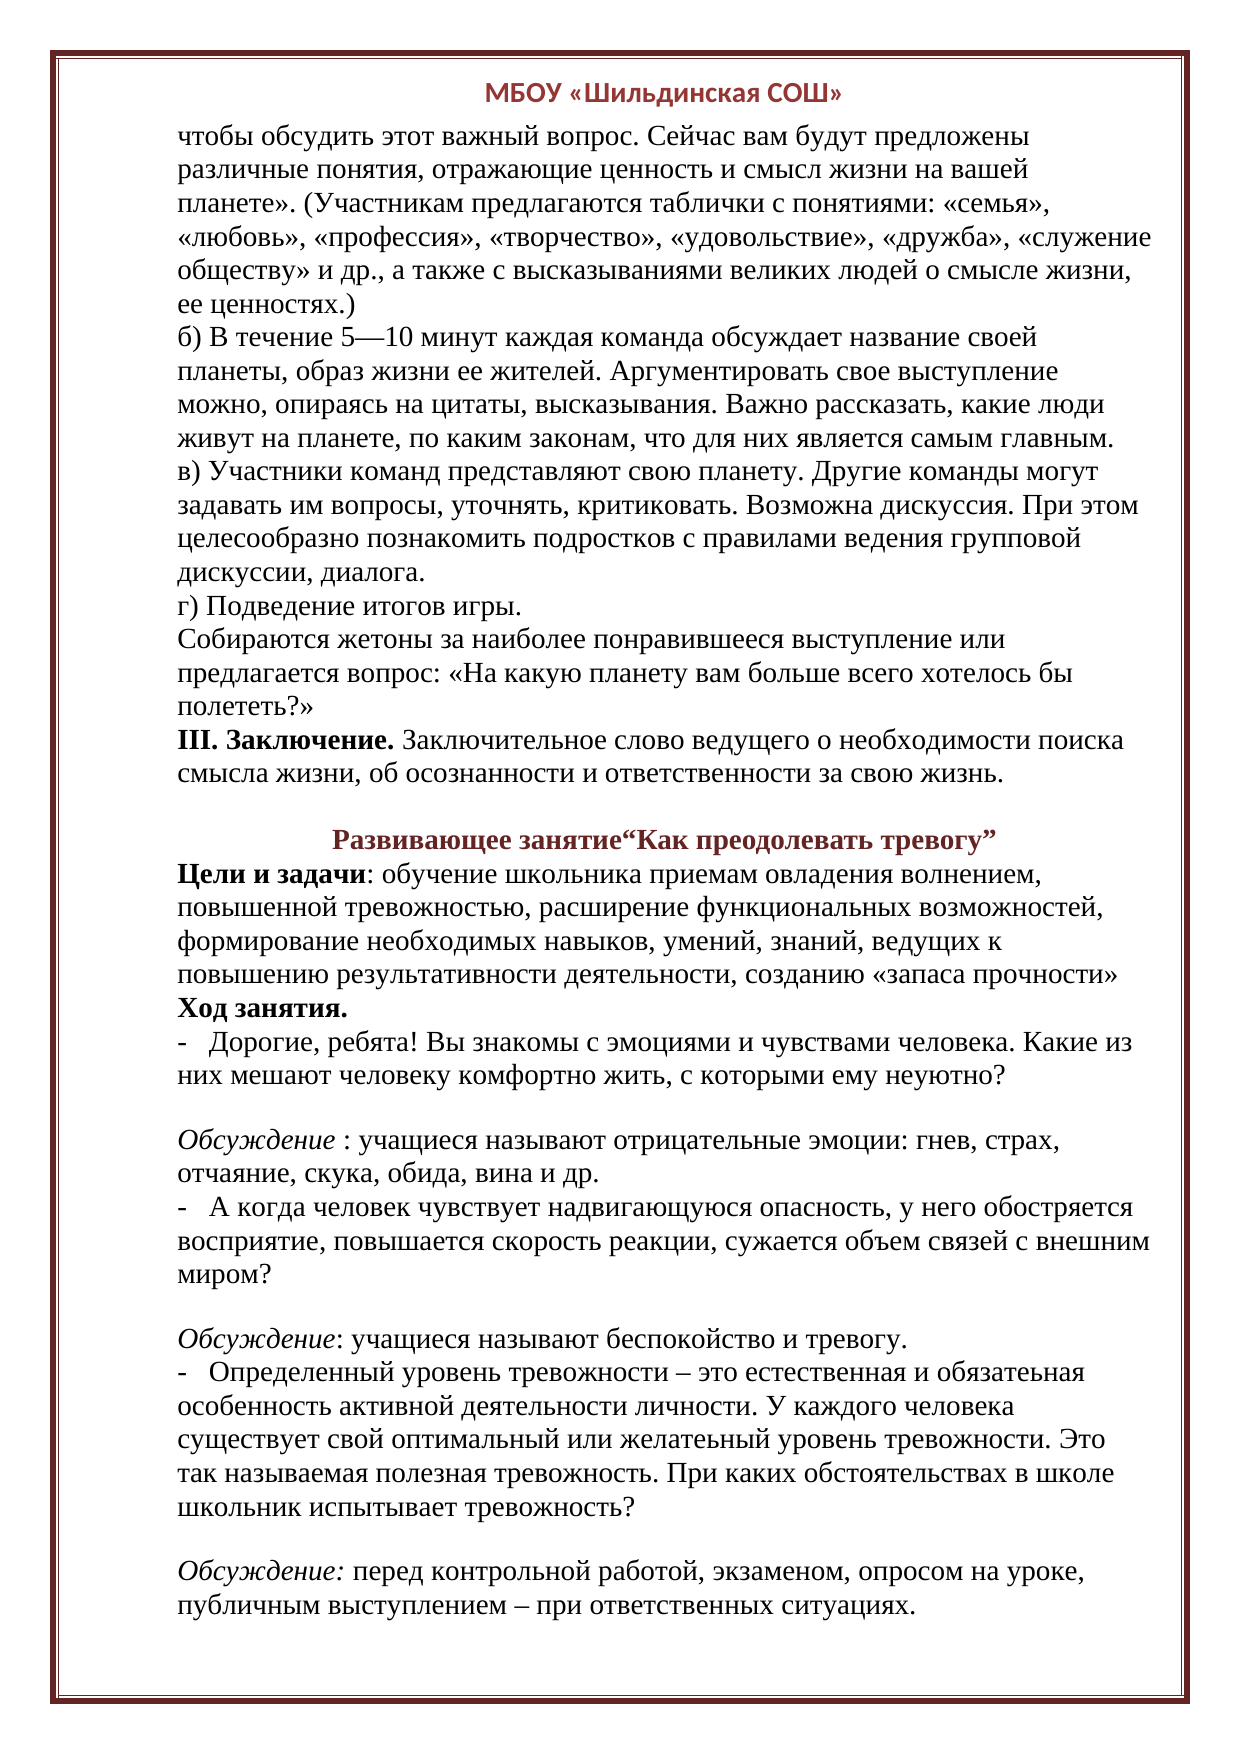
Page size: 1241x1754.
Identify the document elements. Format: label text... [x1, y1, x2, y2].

text III. Заключение. Заключительное слово ведущего о необходимости поиска смысла жизни, об осознанности и ответственности за свою жизнь. [177, 722, 1152, 789]
text - Определенный уровень тревожности – это естественная и обязатеьная особенность активной деятельности личности. У каждого человека существует свой оптимальный или желатеьный уровень тревожности. Это так называемая полезная тревожность. При каких обстоятельствах в школе школьник испытывает тревожность? [177, 1354, 1152, 1522]
text Обсуждение: перед контрольной работой, экзаменом, опросом на уроке, публичным выступлением – при ответственных ситуациях. [177, 1553, 1152, 1621]
text - Дорогие, ребята! Вы знакомы с эмоциями и чувствами человека. Какие из них мешают человеку комфортно жить, с которыми ему неуютно? [177, 1024, 1152, 1091]
text - А когда человек чувствует надвигающуюся опасность, у него обостряется восприятие, повышается скорость реакции, сужается объем связей с внешним миром? [177, 1189, 1152, 1290]
text Цели и задачи: обучение школьника приемам овладения волнением, повышенной тревожностью, расширение функциональных возможностей, формирование необходимых навыков, умений, знаний, ведущих к повышению результативности деятельности, созданию «запаса прочности» [177, 856, 1152, 990]
text Обсуждение: учащиеся называют беспокойство и тревогу. [177, 1321, 1152, 1354]
text Ход занятия. [177, 990, 1152, 1024]
text Развивающее занятие“Как преодолевать тревогу” [177, 822, 1152, 856]
text Обсуждение : учащиеся называют отрицательные эмоции: гнев, страх, отчаяние, скука, обида, вина и др. [177, 1122, 1152, 1189]
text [177, 118, 1152, 722]
